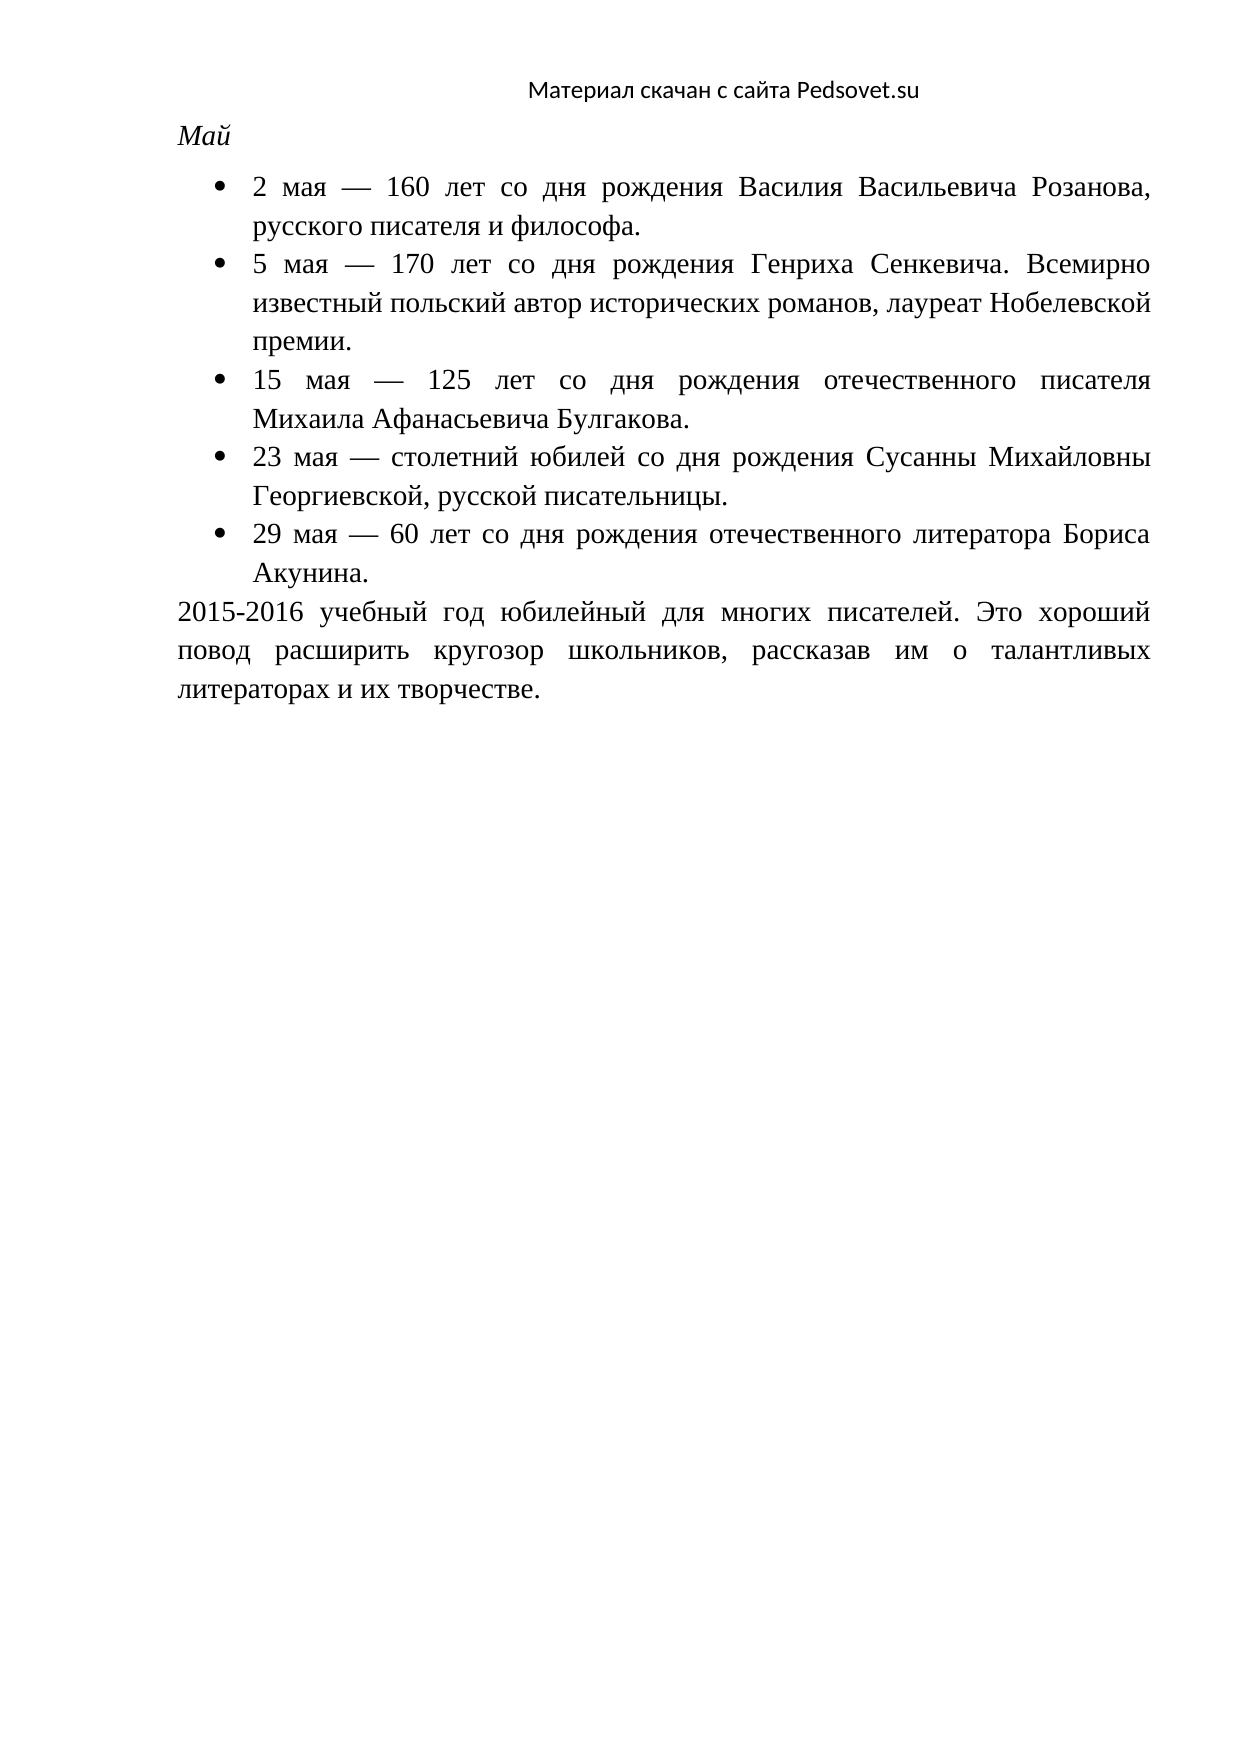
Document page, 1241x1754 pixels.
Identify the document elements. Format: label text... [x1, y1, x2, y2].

list 23 мая — столетний юбилей со дня рождения Сусанны Михайловны Георгиевской, русской писательницы. [215, 439, 1152, 511]
list 2015-2016 учебный год юбилейный для многих писателей. Это хороший повод расширить кругозор школьников, рассказав им о талантливых литераторах и их творчестве. [177, 594, 1152, 704]
list 29 мая — 60 лет со дня рождения отечественного литератора Бориса Акунина. [215, 516, 1152, 589]
list Май [177, 118, 1152, 152]
list 15 мая — 125 лет со дня рождения отечественного писателя Михаила Афанасьевича Булгакова. [215, 362, 1152, 434]
list 5 мая — 170 лет со дня рождения Генриха Сенкевича. Всемирно известный польский автор исторических романов, лауреат Нобелевской премии. [215, 246, 1152, 357]
list 2 мая — 160 лет со дня рождения Василия Васильевича Розанова, русского писателя и философа. [215, 169, 1152, 241]
